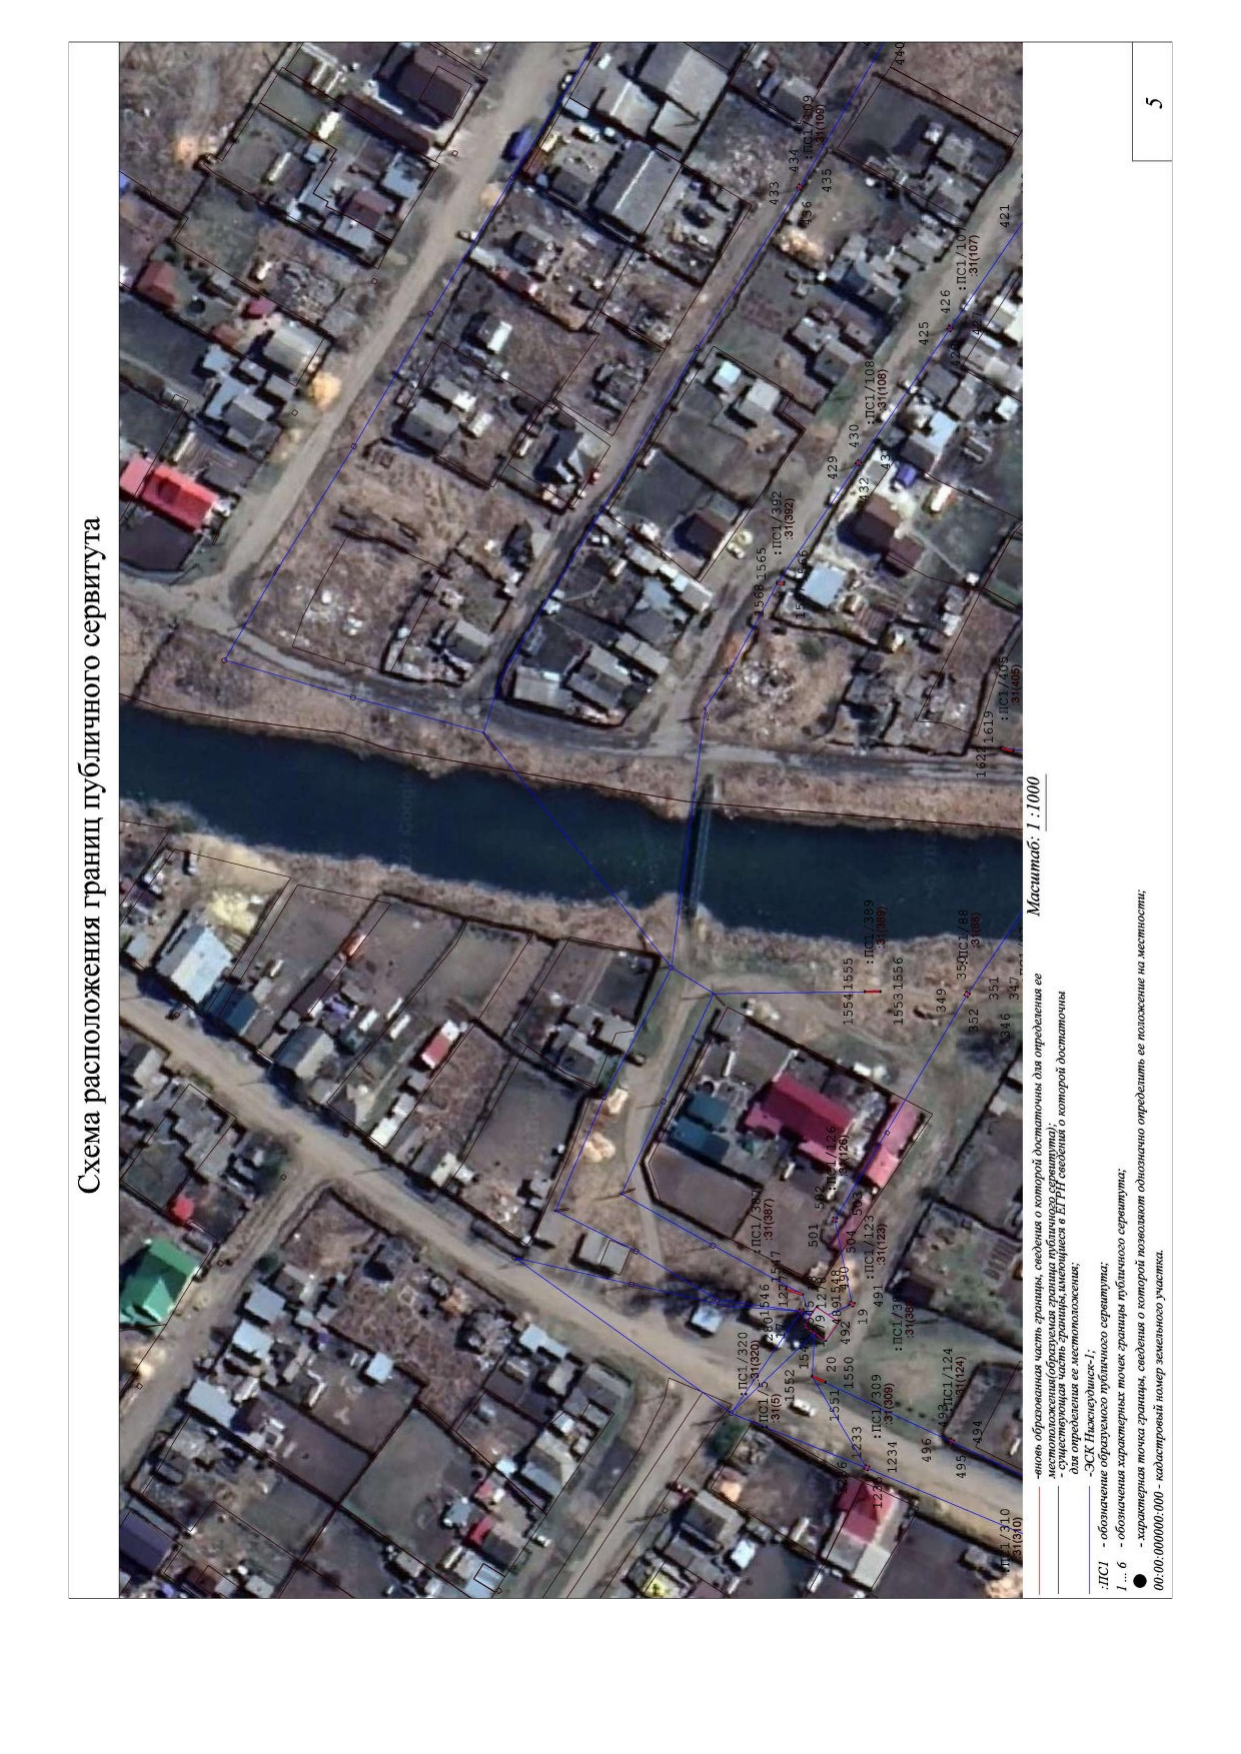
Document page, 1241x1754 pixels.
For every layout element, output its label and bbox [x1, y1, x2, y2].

picture [68, 41, 1173, 1599]
